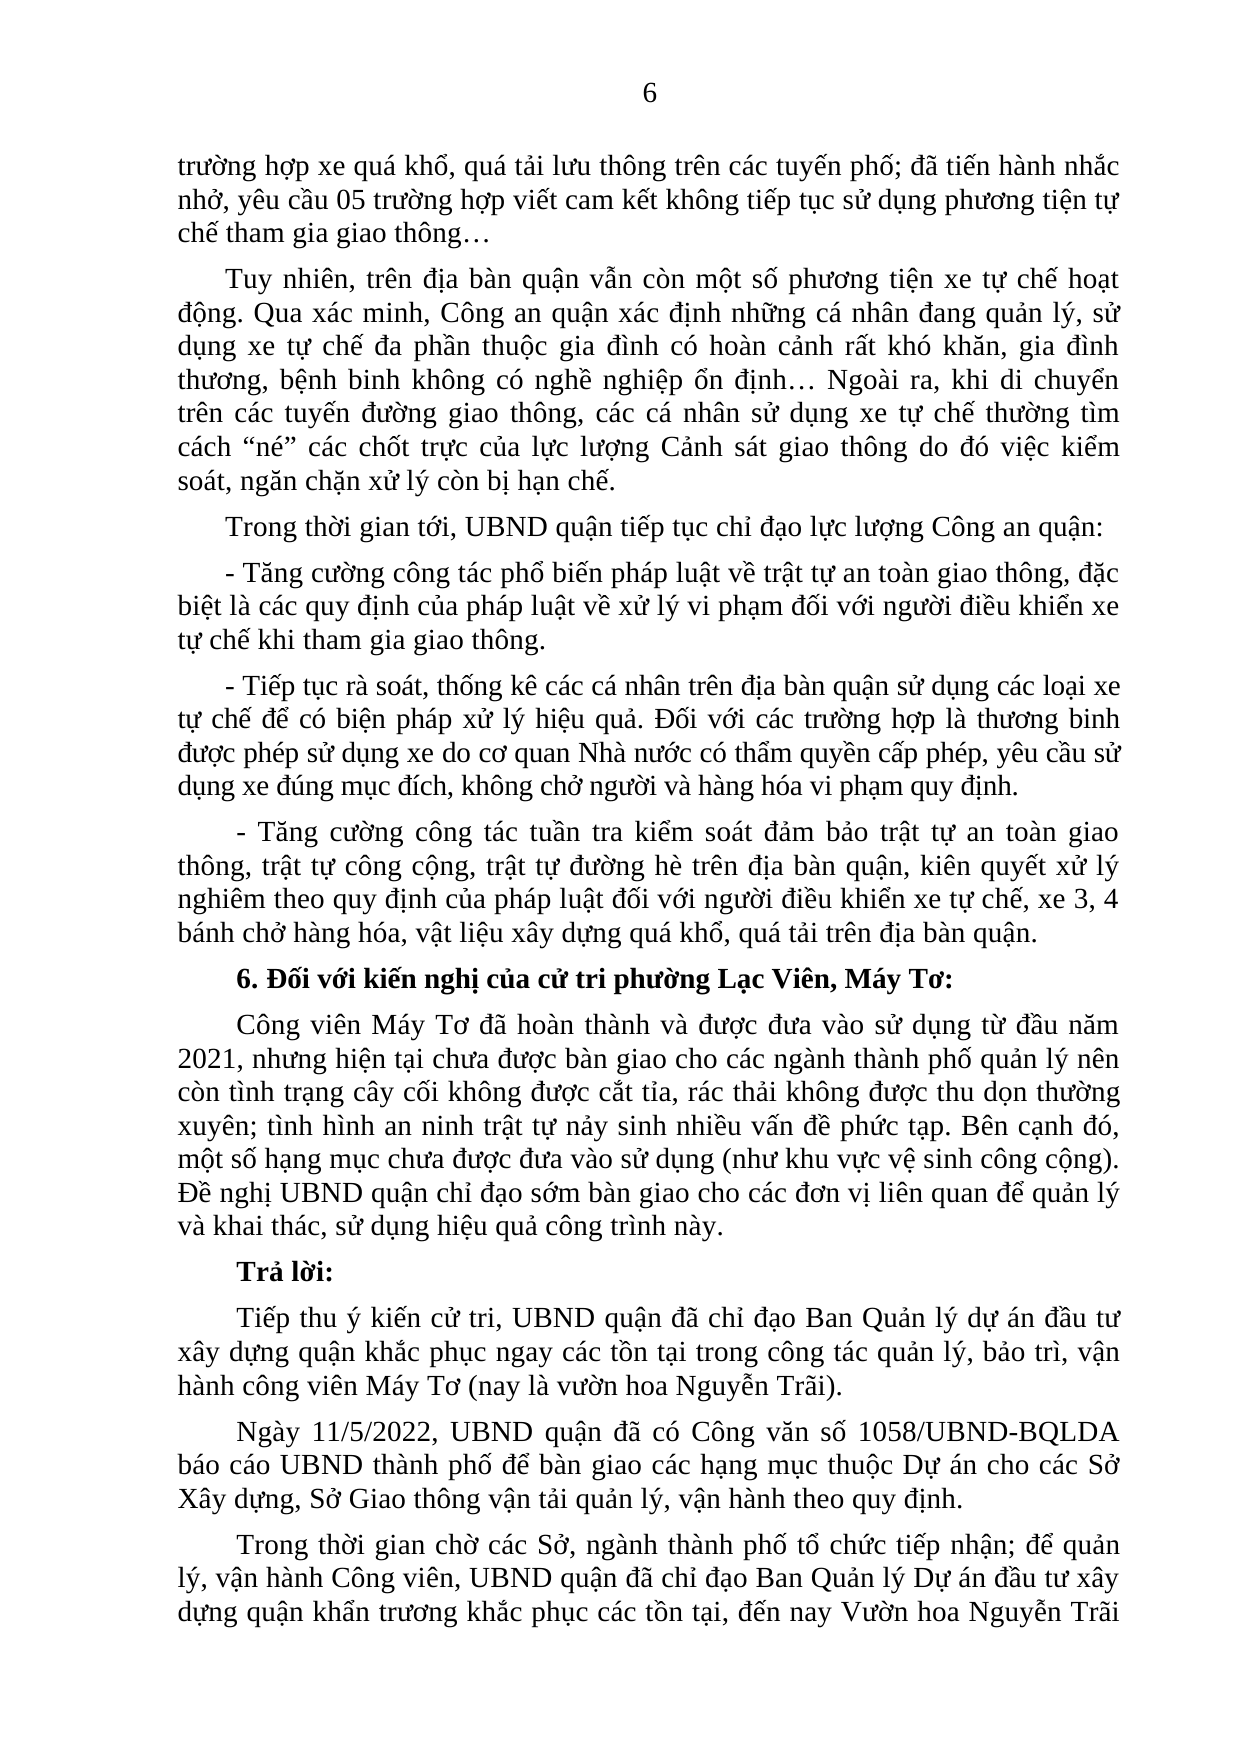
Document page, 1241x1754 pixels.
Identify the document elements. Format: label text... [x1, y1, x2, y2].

text Ngày 11/5/2022, UBND quận đã có Công văn số 1058/UBND-BQLDA báo cáo UBND thành phố để bàn giao các hạng mục thuộc Dự án cho các Sở Xây dựng, Sở Giao thông vận tải quản lý, vận hành theo quy định. [177, 1414, 1122, 1514]
text Tiếp thu ý kiến cử tri, UBND quận đã chỉ đạo Ban Quản lý dự án đầu tư xây dựng quận khắc phục ngay các tồn tại trong công tác quản lý, bảo trì, vận hành công viên Máy Tơ (nay là vườn hoa Nguyễn Trãi). [177, 1301, 1122, 1401]
text 6. Đối với kiến nghị của cử tri phường Lạc Viên, Máy Tơ: [177, 961, 1122, 995]
text - Tăng cường công tác tuần tra kiểm soát đảm bảo trật tự an toàn giao thông, trật tự công cộng, trật tự đường hè trên địa bàn quận, kiên quyết xử lý nghiêm theo quy định của pháp luật đối với người điều khiển xe tự chế, xe 3, 4 bánh chở hàng hóa, vật liệu xây dựng quá khổ, quá tải trên địa bàn quận. [177, 814, 1122, 949]
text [177, 148, 1122, 249]
text Tuy nhiên, trên địa bàn quận vẫn còn một số phương tiện xe tự chế hoạt động. Qua xác minh, Công an quận xác định những cá nhân đang quản lý, sử dụng xe tự chế đa phần thuộc gia đình có hoàn cảnh rất khó khăn, gia đình thương, bệnh binh không có nghề nghiệp ổn định… Ngoài ra, khi di chuyển trên các tuyến đường giao thông, các cá nhân sử dụng xe tự chế thường tìm cách “né” các chốt trực của lực lượng Cảnh sát giao thông do đó việc kiểm soát, ngăn chặn xử lý còn bị hạn chế. [177, 261, 1122, 496]
text Trả lời: [177, 1254, 1122, 1288]
text Trong thời gian tới, UBND quận tiếp tục chỉ đạo lực lượng Công an quận: [177, 509, 1122, 542]
text Công viên Máy Tơ đã hoàn thành và được đưa vào sử dụng từ đầu năm 2021, nhưng hiện tại chưa được bàn giao cho các ngành thành phố quản lý nên còn tình trạng cây cối không được cắt tỉa, rác thải không được thu dọn thường xuyên; tình hình an ninh trật tự nảy sinh nhiều vấn đề phức tạp. Bên cạnh đó, một số hạng mục chưa được đưa vào sử dụng (như khu vực vệ sinh công cộng). Đề nghị UBND quận chỉ đạo sớm bàn giao cho các đơn vị liên quan để quản lý và khai thác, sử dụng hiệu quả công trình này. [177, 1007, 1122, 1242]
text - Tăng cường công tác phổ biến pháp luật về trật tự an toàn giao thông, đặc biệt là các quy định của pháp luật về xử lý vi phạm đối với người điều khiển xe tự chế khi tham gia giao thông. [177, 555, 1122, 655]
text - Tiếp tục rà soát, thống kê các cá nhân trên địa bàn quận sử dụng các loại xe tự chế để có biện pháp xử lý hiệu quả. Đối với các trường hợp là thương binh được phép sử dụng xe do cơ quan Nhà nước có thẩm quyền cấp phép, yêu cầu sử dụng xe đúng mục đích, không chở người và hàng hóa vi phạm quy định. [177, 668, 1122, 802]
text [177, 1527, 1122, 1627]
